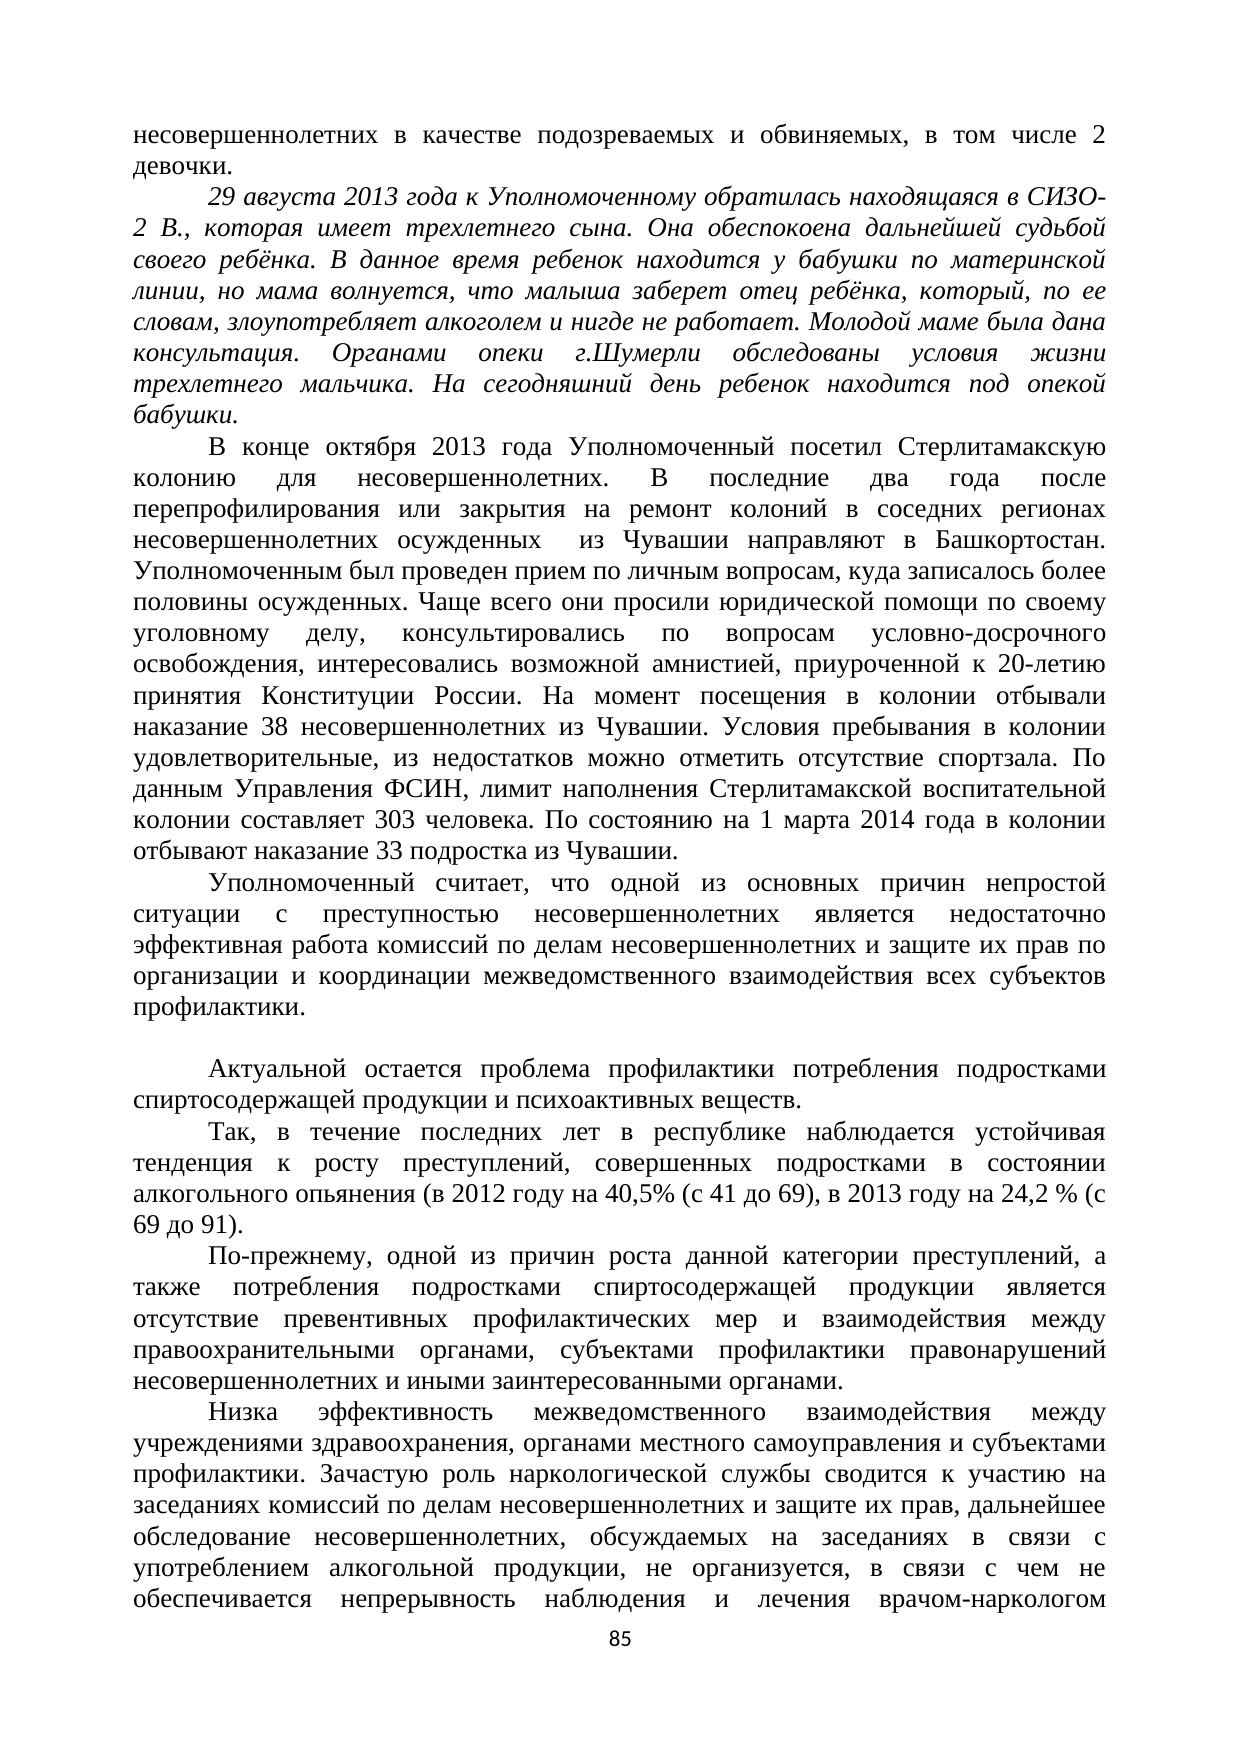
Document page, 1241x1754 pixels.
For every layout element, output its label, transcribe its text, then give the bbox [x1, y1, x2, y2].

text Актуальной остается проблема профилактики потребления подростками спиртосодержащей продукции и психоактивных веществ. [133, 1052, 1107, 1115]
text Так, в течение последних лет в республике наблюдается устойчивая тенденция к росту преступлений, совершенных подростками в состоянии алкогольного опьянения (в 2012 году на 40,5% (с 41 до 69), в 2013 году на 24,2 % (с 69 до 91). [133, 1115, 1107, 1239]
text 29 августа 2013 года к Уполномоченному обратилась находящаяся в СИЗО-2 В., которая имеет трехлетнего сына. Она обеспокоена дальнейшей судьбой своего ребёнка. В данное время ребенок находится у бабушки по материнской линии, но мама волнуется, что малыша заберет отец ребёнка, который, по ее словам, злоупотребляет алкоголем и нигде не работает. Молодой маме была дана консультация. Органами опеки г.Шумерли обследованы условия жизни трехлетнего мальчика. На сегодняшний день ребенок находится под опекой бабушки. [133, 180, 1107, 429]
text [133, 1395, 1107, 1613]
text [133, 118, 1107, 180]
text Уполномоченный считает, что одной из основных причин непростой ситуации с преступностью несовершеннолетних является недостаточно эффективная работа комиссий по делам несовершеннолетних и защите их прав по организации и координации межведомственного взаимодействия всех субъектов профилактики. [133, 866, 1107, 1021]
text В конце октября 2013 года Уполномоченный посетил Стерлитамакскую колонию для несовершеннолетних. В последние два года после перепрофилирования или закрытия на ремонт колоний в соседних регионах несовершеннолетних осужденных из Чувашии направляют в Башкортостан. Уполномоченным был проведен прием по личным вопросам, куда записалось более половины осужденных. Чаще всего они просили юридической помощи по своему уголовному делу, консультировались по вопросам условно-досрочного освобождения, интересовались возможной амнистией, приуроченной к 20-летию принятия Конституции России. На момент посещения в колонии отбывали наказание 38 несовершеннолетних из Чувашии. Условия пребывания в колонии удовлетворительные, из недостатков можно отметить отсутствие спортзала. По данным Управления ФСИН, лимит наполнения Стерлитамакской воспитательной колонии составляет 303 человека. По состоянию на 1 марта 2014 года в колонии отбывают наказание 33 подростка из Чувашии. [133, 429, 1107, 866]
text По-прежнему, одной из причин роста данной категории преступлений, а также потребления подростками спиртосодержащей продукции является отсутствие превентивных профилактических мер и взаимодействия между правоохранительными органами, субъектами профилактики правонарушений несовершеннолетних и иными заинтересованными органами. [133, 1239, 1107, 1395]
